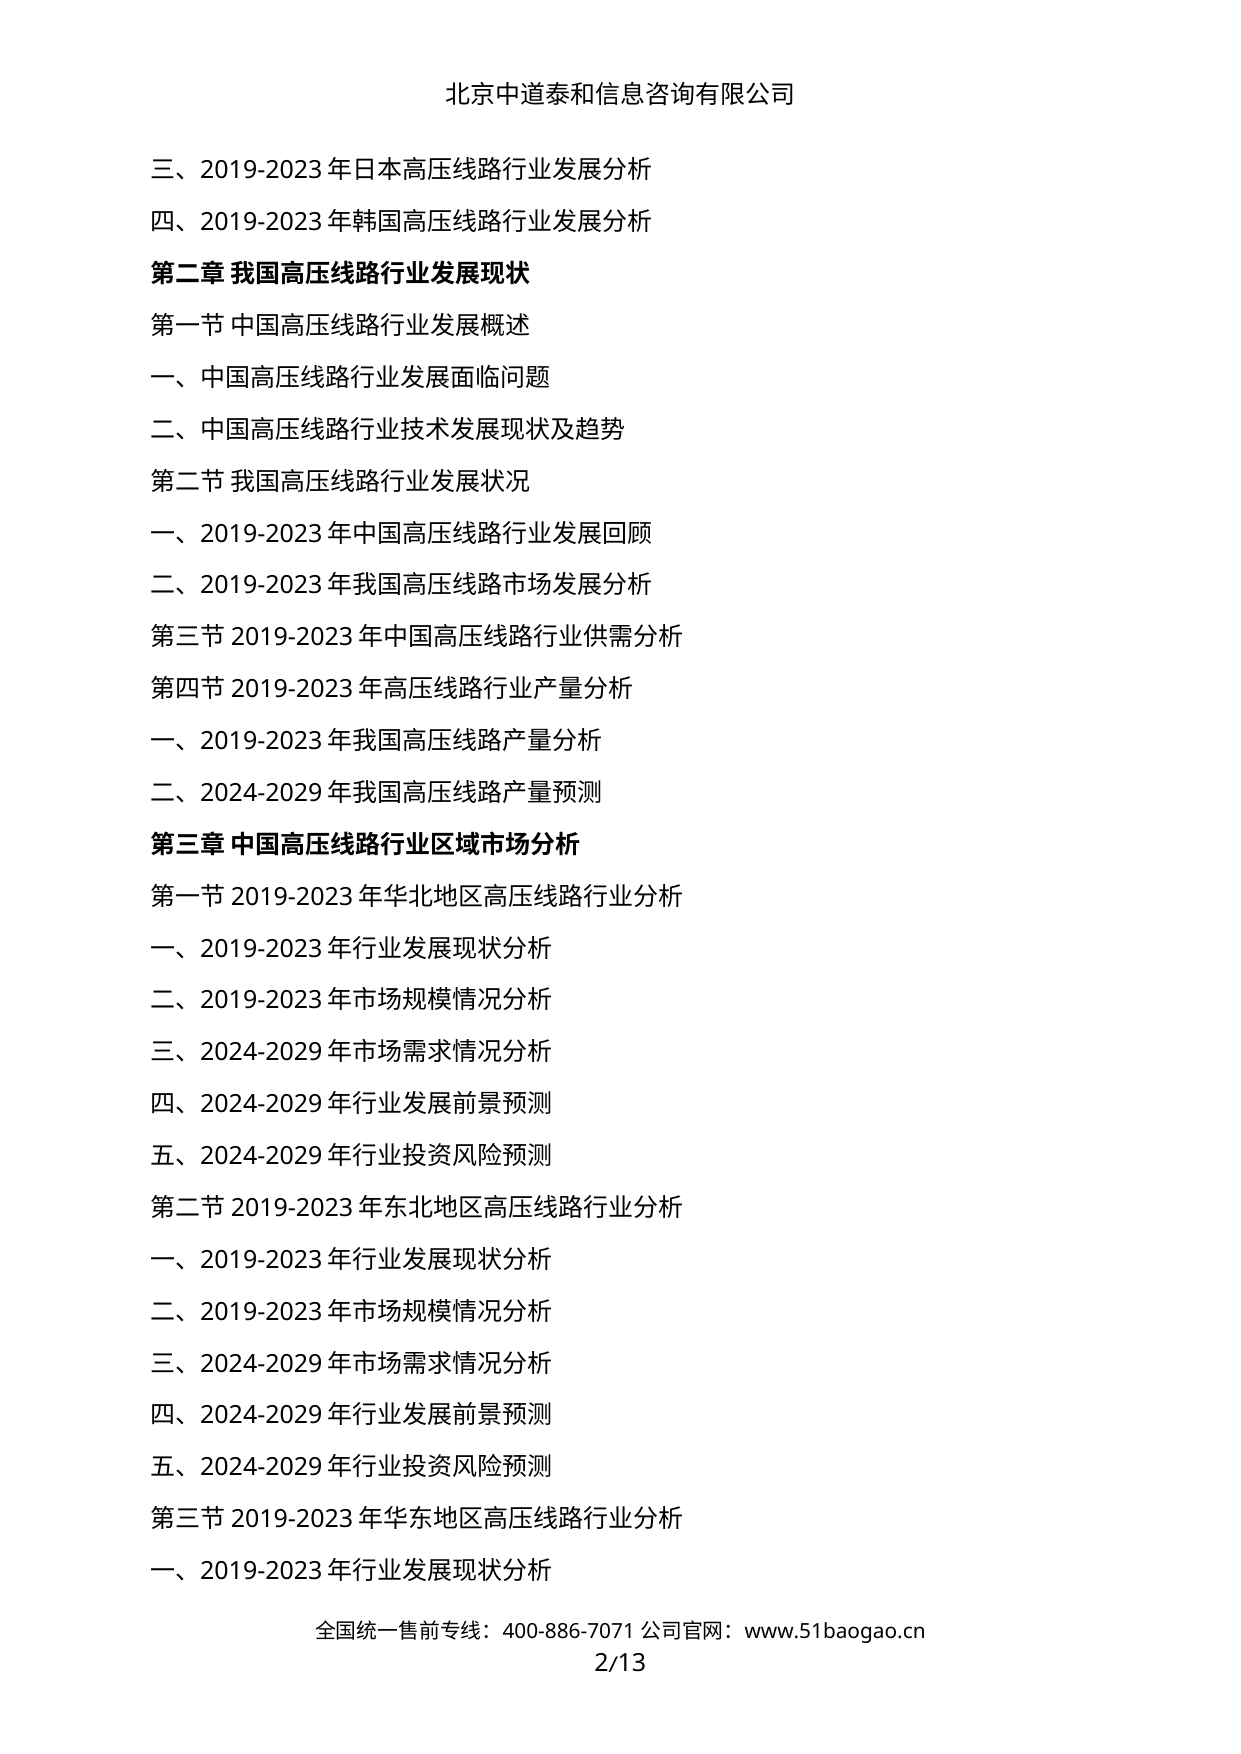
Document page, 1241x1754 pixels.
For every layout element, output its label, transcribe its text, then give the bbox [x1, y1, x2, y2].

text 五、2024-2029年行业投资风险预测 [150, 1136, 1090, 1172]
text 二、2019-2023年我国高压线路市场发展分析 [150, 565, 1090, 601]
text 三、2024-2029年市场需求情况分析 [150, 1343, 1090, 1379]
text 五、2024-2029年行业投资风险预测 [150, 1447, 1090, 1483]
text 二、中国高压线路行业技术发展现状及趋势 [150, 409, 1090, 446]
text 第三节 2019-2023年中国高压线路行业供需分析 [150, 617, 1090, 653]
text 第二节 2019-2023年东北地区高压线路行业分析 [150, 1187, 1090, 1224]
text 一、中国高压线路行业发展面临问题 [150, 357, 1090, 394]
text 第一节 中国高压线路行业发展概述 [150, 306, 1090, 342]
text 三、2019-2023年日本高压线路行业发展分析 [150, 150, 1090, 186]
text 第三节 2019-2023年华东地区高压线路行业分析 [150, 1499, 1090, 1535]
text 二、2024-2029年我国高压线路产量预测 [150, 772, 1090, 809]
text 第三章 中国高压线路行业区域市场分析 [150, 824, 1090, 861]
text 二、2019-2023年市场规模情况分析 [150, 1291, 1090, 1327]
text 一、2019-2023年行业发展现状分析 [150, 1239, 1090, 1276]
text 一、2019-2023年中国高压线路行业发展回顾 [150, 513, 1090, 549]
text 第二章 我国高压线路行业发展现状 [150, 254, 1090, 290]
text 二、2019-2023年市场规模情况分析 [150, 980, 1090, 1016]
text 一、2019-2023年行业发展现状分析 [150, 1551, 1090, 1587]
text 一、2019-2023年行业发展现状分析 [150, 928, 1090, 964]
text 三、2024-2029年市场需求情况分析 [150, 1032, 1090, 1068]
text 四、2024-2029年行业发展前景预测 [150, 1084, 1090, 1120]
text 四、2019-2023年韩国高压线路行业发展分析 [150, 202, 1090, 238]
text 第二节 我国高压线路行业发展状况 [150, 461, 1090, 497]
text 四、2024-2029年行业发展前景预测 [150, 1395, 1090, 1431]
text 一、2019-2023年我国高压线路产量分析 [150, 721, 1090, 757]
text 第一节 2019-2023年华北地区高压线路行业分析 [150, 876, 1090, 912]
text 第四节 2019-2023年高压线路行业产量分析 [150, 669, 1090, 705]
